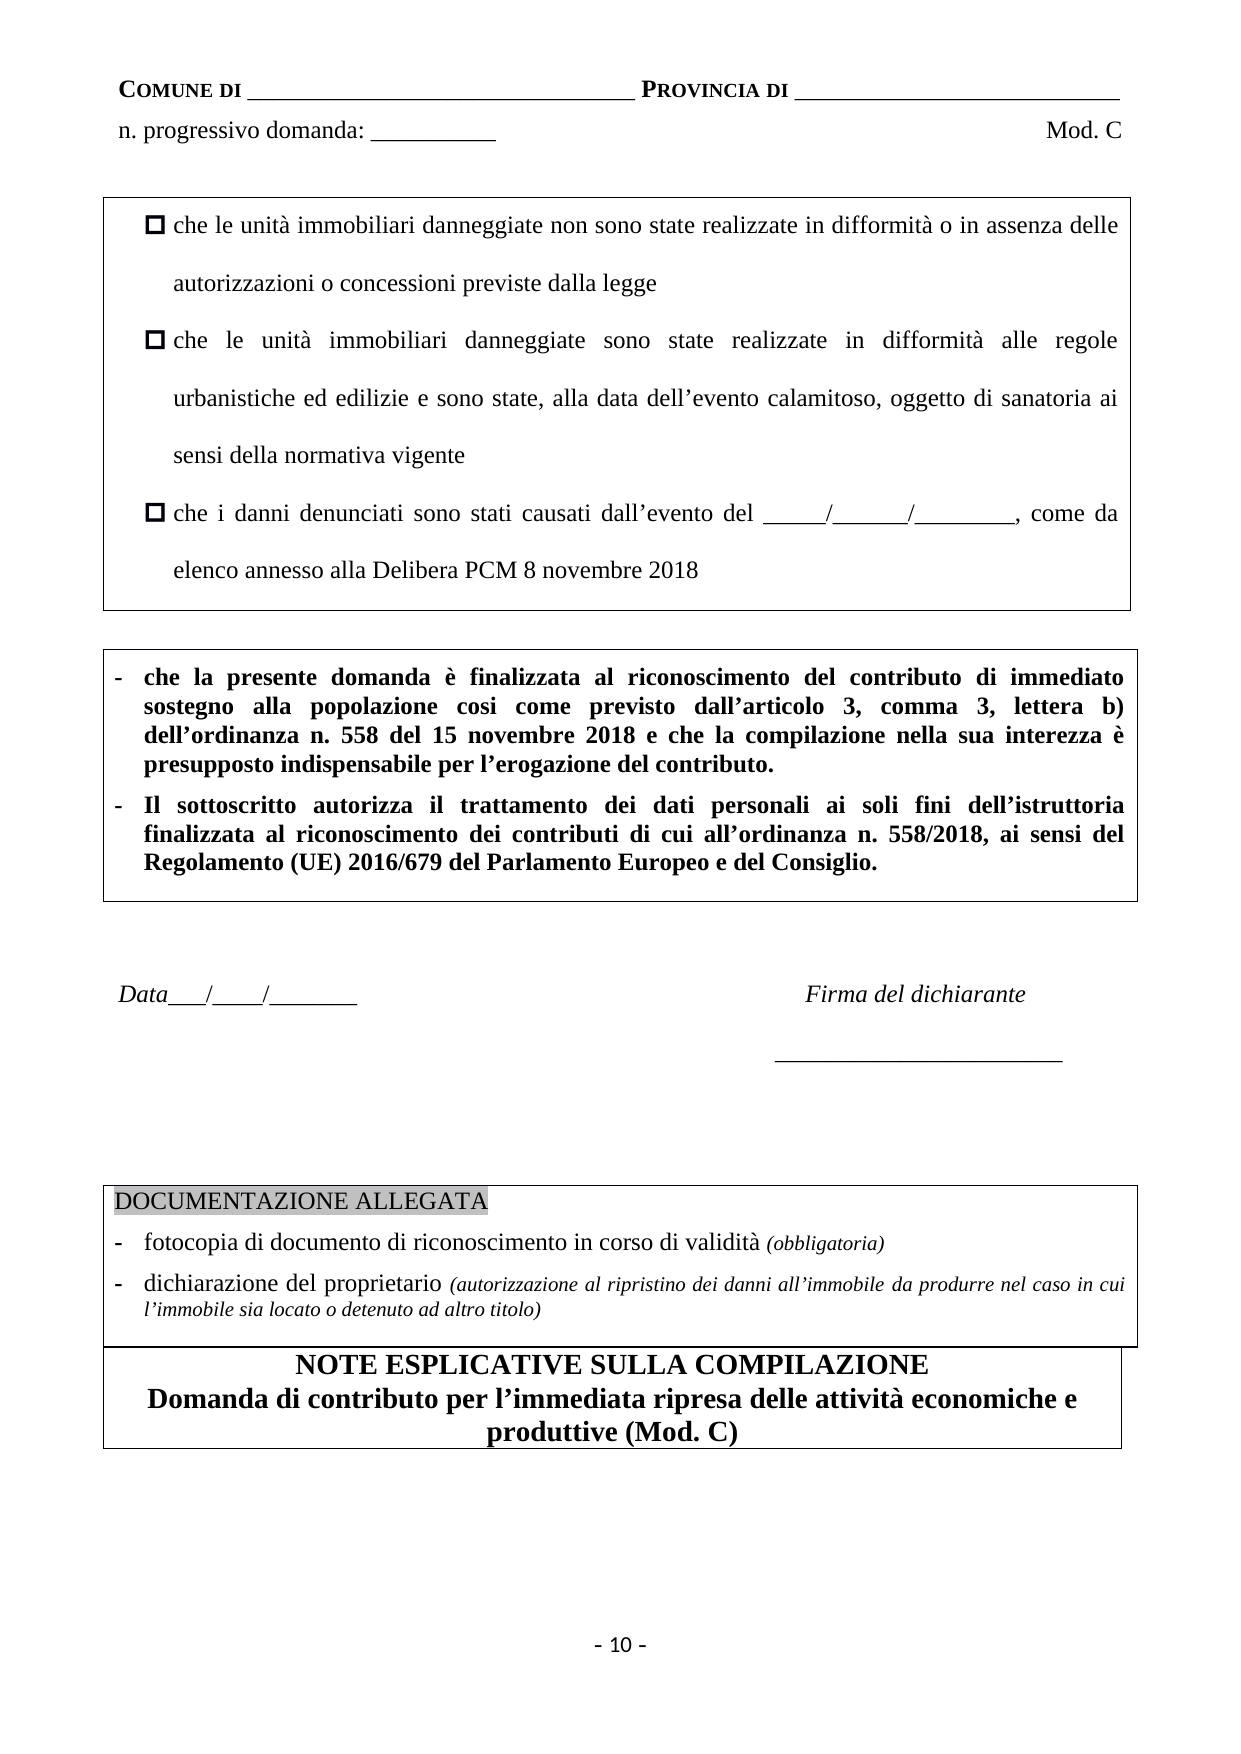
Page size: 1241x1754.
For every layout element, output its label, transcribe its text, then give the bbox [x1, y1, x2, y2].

table_cell NOTE ESPLICATIVE SULLA COMPILAZIONE Domanda di contributo per l’immediata ripresa delle attività economiche e produttive (Mod. C) [104, 1348, 1121, 1448]
table_header che la presente domanda è finalizzata al riconoscimento del contributo di immediato sostegno alla popolazione cosi come previsto dall’articolo 3, comma 3, lettera b) dell’ordinanza n. 558 del 15 novembre 2018 e che la compilazione nella sua interezza è presupposto indispensabile per l’erogazione del contributo. Il sottoscritto autorizza il trattamento dei dati personali ai soli fini dell’istruttoria finalizzata al riconoscimento dei contributi di cui all’ordinanza n. 558/2018, ai sensi del Regolamento (UE) 2016/679 del Parlamento Europeo e del Consiglio. [104, 650, 1137, 901]
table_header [104, 198, 1130, 610]
text _______________________ [118, 1036, 1122, 1065]
table_header DOCUMENTAZIONE ALLEGATA fotocopia di documento di riconoscimento in corso di validità (obbligatoria) dichiarazione del proprietario (autorizzazione al ripristino dei danni all’immobile da produrre nel caso in cui l’immobile sia locato o detenuto ad altro titolo) [104, 1186, 1137, 1346]
text Data___/____/_______ Firma del dichiarante [118, 979, 1122, 1008]
